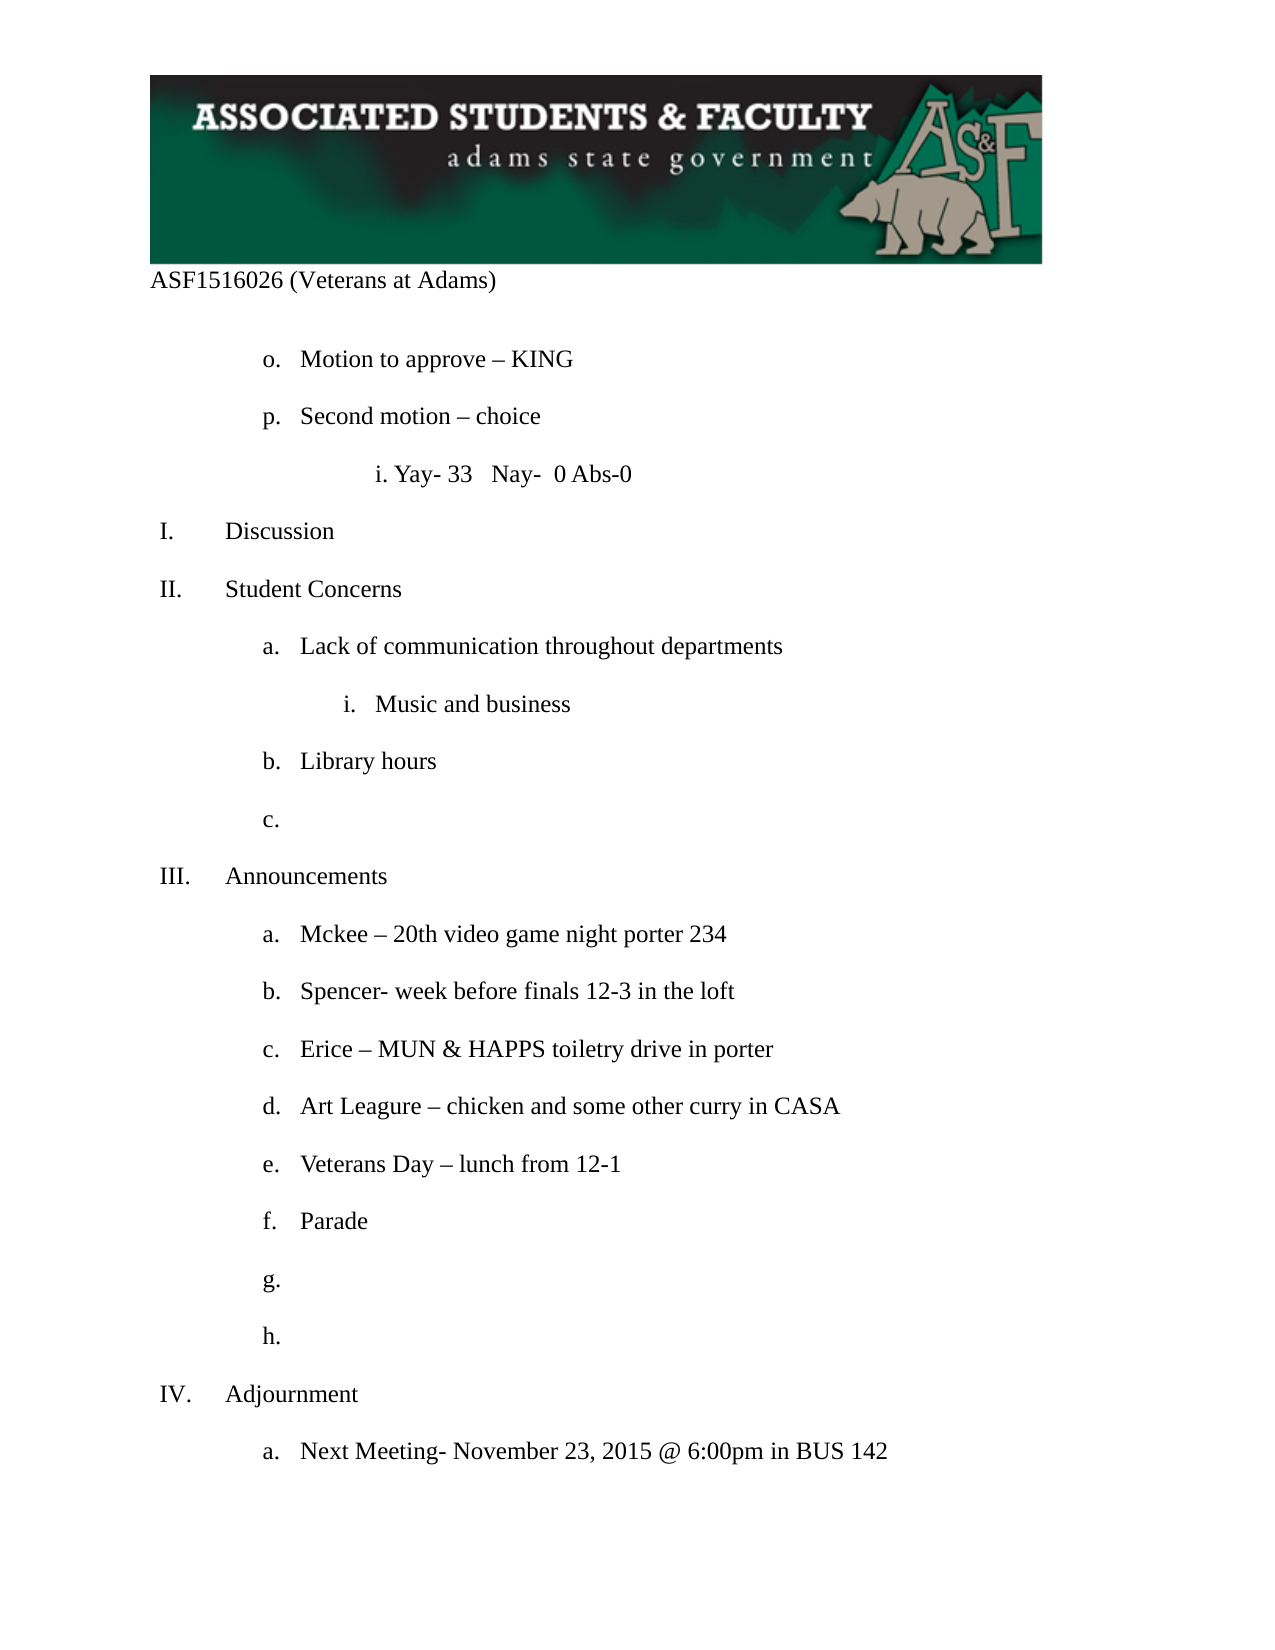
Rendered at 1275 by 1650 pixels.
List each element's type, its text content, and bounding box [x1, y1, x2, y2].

list Art Leagure – chicken and some other curry in CASA [262, 1091, 1125, 1120]
list Lack of communication throughout departments [262, 631, 1125, 660]
list Motion to approve – KING [262, 344, 1125, 373]
list Spencer- week before finals 12-3 in the loft [262, 976, 1125, 1005]
text ASF1516026 (Veterans at Adams) [150, 266, 1125, 294]
list Music and business [356, 689, 1125, 718]
list Mckee – 20th video game night porter 234 [262, 919, 1125, 947]
list Library hours [262, 746, 1125, 775]
list Discussion [159, 516, 1125, 545]
list Erice – MUN & HAPPS toiletry drive in porter [262, 1034, 1125, 1062]
list Adjournment [159, 1379, 1125, 1407]
list Veterans Day – lunch from 12-1 [262, 1149, 1125, 1177]
list Student Concerns [159, 574, 1125, 603]
list Second motion – choice [262, 401, 1125, 430]
list Parade [262, 1206, 1125, 1235]
picture [150, 75, 1044, 266]
list Next Meeting- November 23, 2015 @ 6:00pm in BUS 142 [262, 1436, 1125, 1465]
list Announcements [159, 861, 1125, 890]
list Yay- 33 Nay- 0 Abs-0 [375, 459, 1125, 488]
